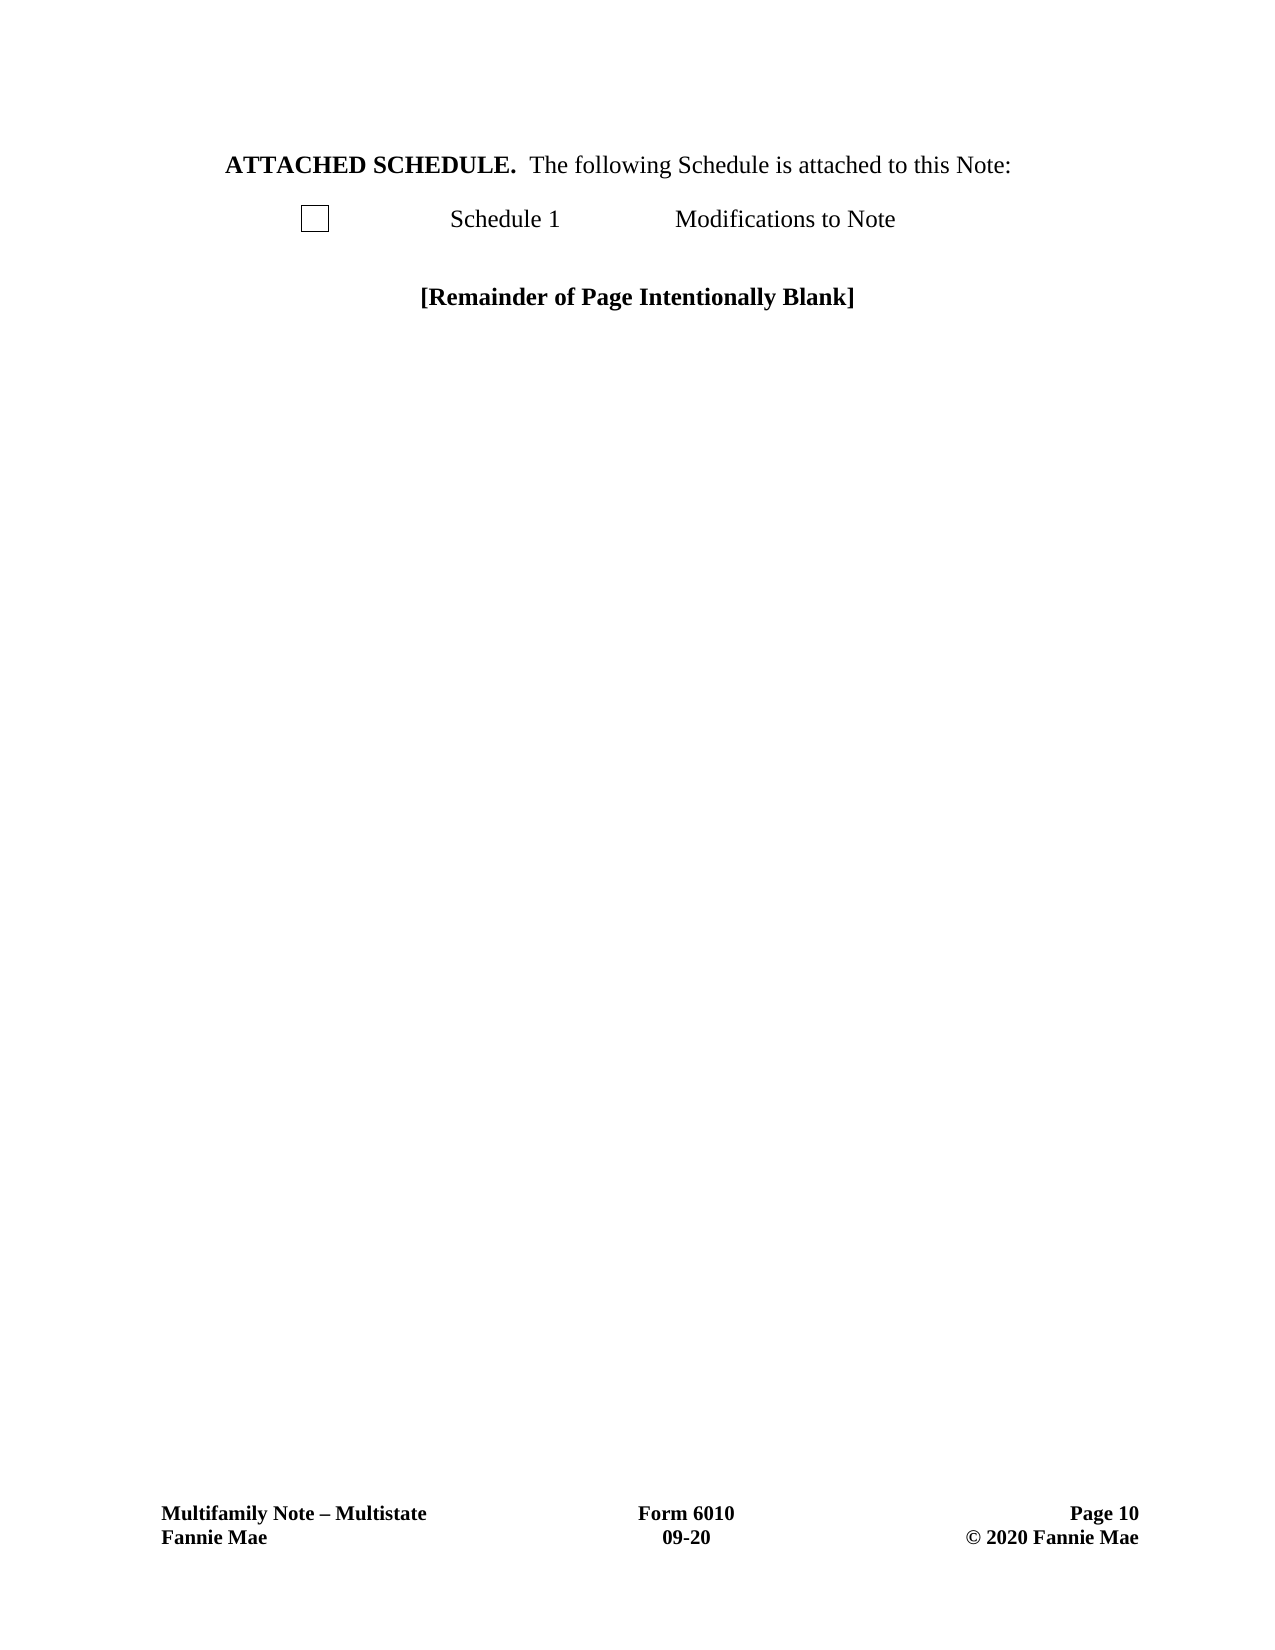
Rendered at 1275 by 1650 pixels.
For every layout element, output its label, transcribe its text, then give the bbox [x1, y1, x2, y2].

text [Remainder of Page Intentionally Blank] [150, 282, 1125, 311]
text ATTACHED SCHEDULE. The following Schedule is attached to this Note: [150, 150, 1125, 179]
text Schedule 1 Modifications to Note [300, 204, 1125, 232]
